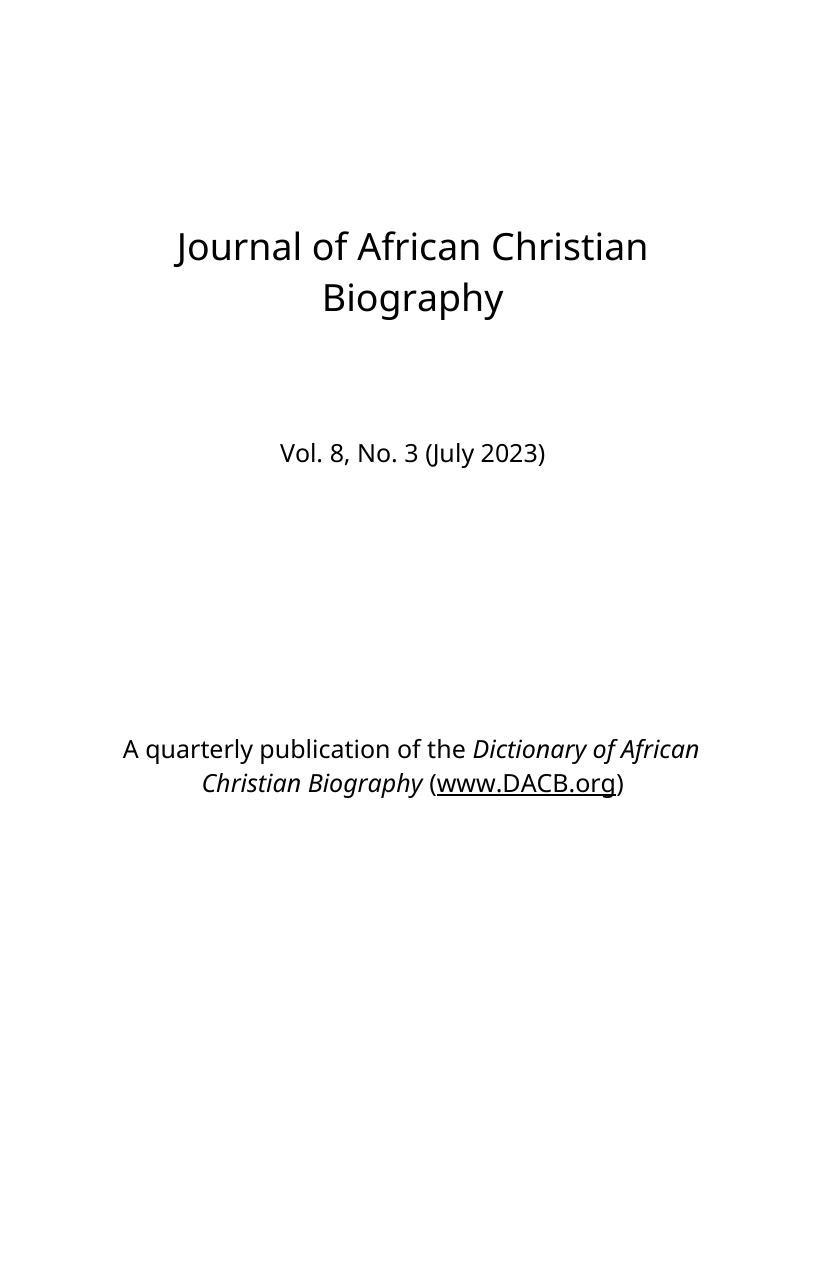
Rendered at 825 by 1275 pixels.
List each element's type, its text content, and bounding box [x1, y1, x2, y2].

text Vol. 8, No. 3 (July 2023) [90, 436, 735, 470]
text Journal of African Christian Biography [90, 220, 735, 322]
text A quarterly publication of the Dictionary of African Christian Biography (www.DACB.org) [90, 732, 735, 800]
